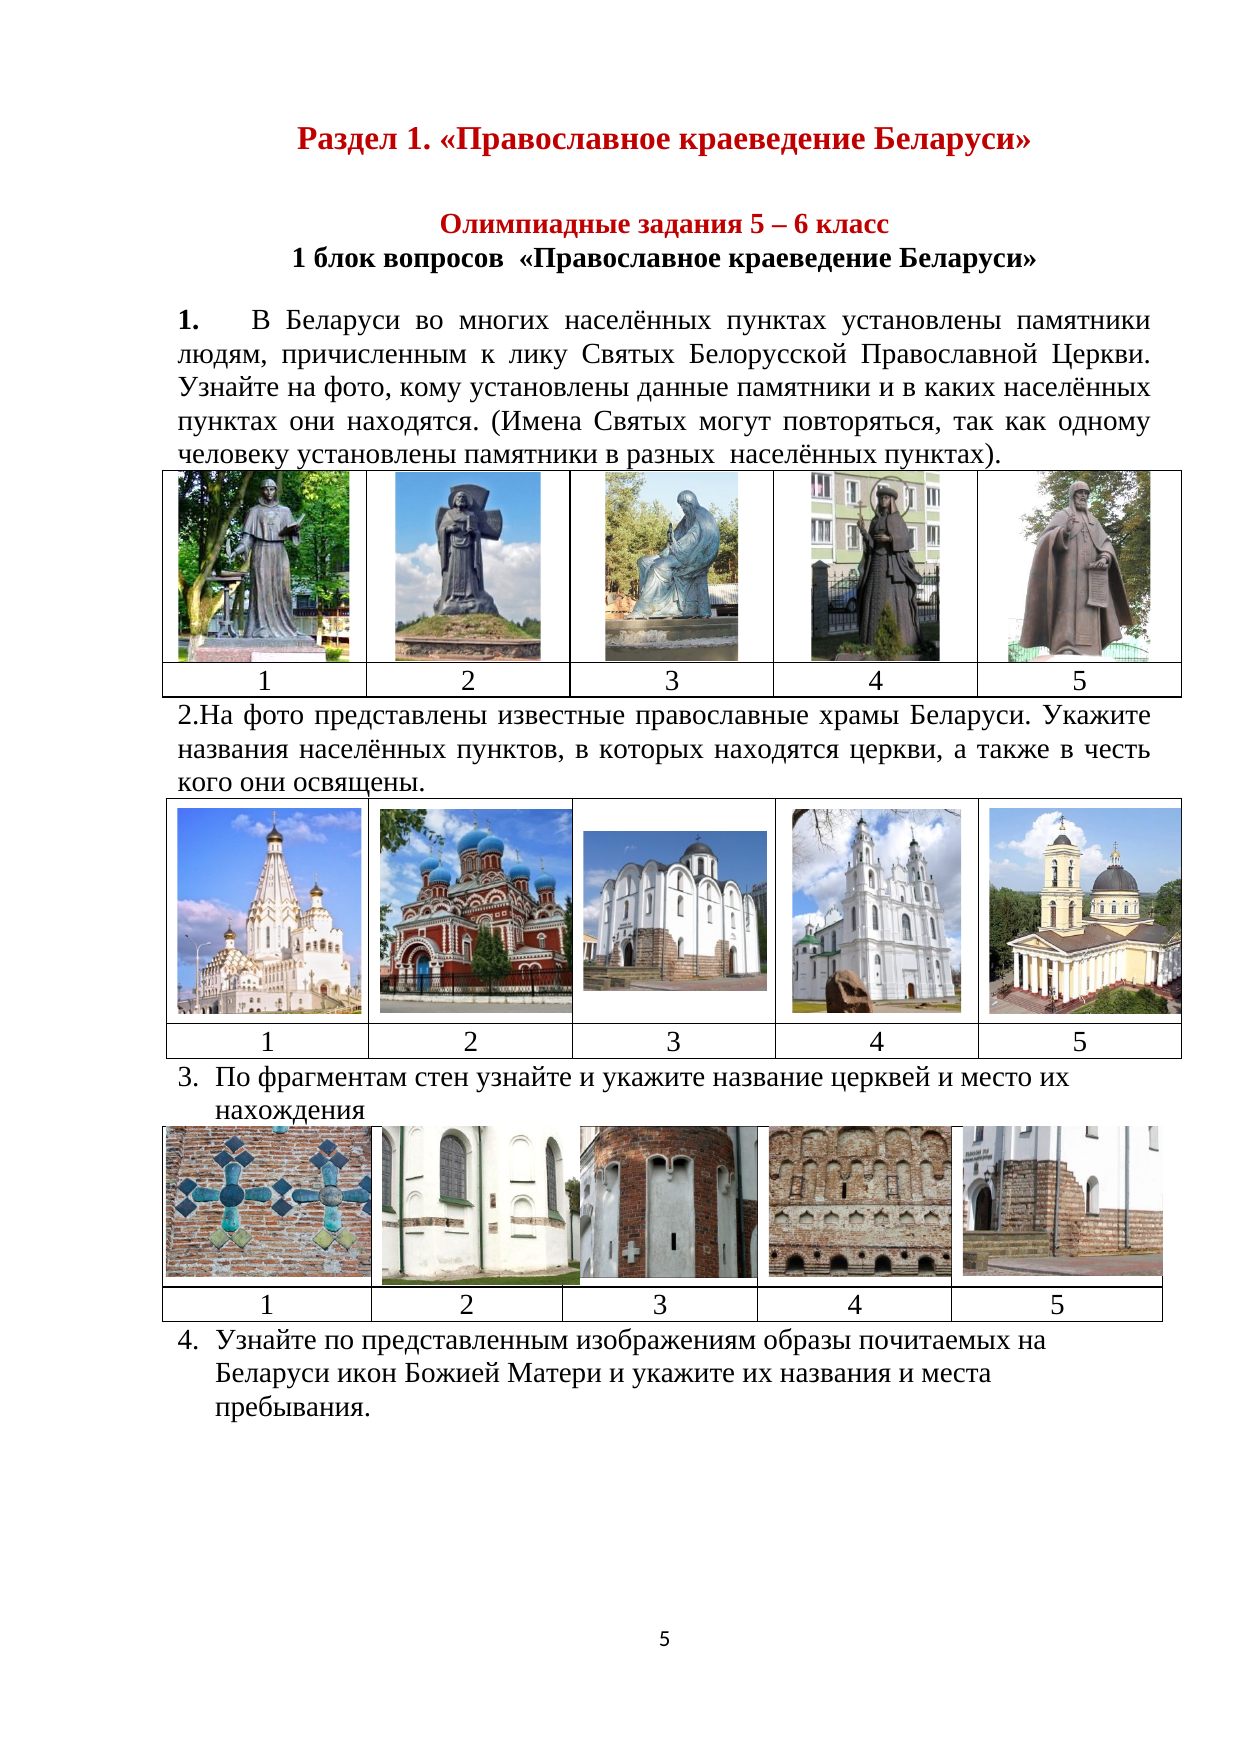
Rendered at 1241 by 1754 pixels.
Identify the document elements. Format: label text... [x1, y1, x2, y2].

list В Беларуси во многих населённых пунктах установлены памятники людям, причисленным к лику Святых Белорусской Православной Церкви. Узнайте на фото, кому установлены данные памятники и в каких населённых пунктах они находятся. (Имена Святых могут повторяться, так как одному человеку установлены памятники в разных населённых пунктах). [177, 302, 1152, 470]
table_cell 2 [372, 1288, 562, 1321]
table_cell 1 [163, 663, 366, 696]
picture [1008, 471, 1151, 662]
picture [178, 471, 350, 662]
table_header [1151, 471, 1181, 662]
picture [989, 808, 1182, 1014]
table_header [167, 799, 368, 1023]
table_header [952, 1127, 1162, 1286]
table_cell 1 [163, 1288, 371, 1321]
picture [768, 1126, 952, 1277]
table_cell 1 [167, 1024, 368, 1058]
picture [811, 471, 940, 661]
table_header [372, 1127, 562, 1286]
table_header [367, 471, 569, 662]
picture [177, 808, 362, 1014]
table_cell 2 [367, 663, 569, 696]
subtitle Олимпиадные задания 5 – 6 класс [177, 206, 1152, 240]
subtitle Раздел 1. «Православное краеведение Беларуси» [177, 118, 1152, 156]
table_header [758, 1127, 951, 1286]
table_cell 3 [563, 1288, 757, 1321]
table_header [163, 471, 178, 662]
picture [605, 472, 739, 661]
table_cell 3 [571, 663, 773, 696]
table_header [774, 471, 977, 662]
table_cell 4 [776, 1024, 978, 1058]
table_cell 5 [952, 1288, 1162, 1321]
table_header [978, 471, 1008, 662]
list Узнайте по представленным изображениям образы почитаемых на Беларуси икон Божией Матери и укажите их названия и места пребывания. [177, 1322, 1152, 1423]
picture [382, 1126, 758, 1285]
table_header [350, 471, 366, 662]
table_header [979, 799, 1181, 1023]
text 1 блок вопросов «Православное краеведение Беларуси» [177, 240, 1152, 273]
list По фрагментам стен узнайте и укажите название церквей и место их нахождения [177, 1059, 1152, 1126]
table_cell 4 [774, 663, 977, 696]
text 2.На фото представлены известные православные храмы Беларуси. Укажите названия населённых пунктов, в которых находятся церкви, а также в честь кого они освящены. [177, 698, 1152, 798]
table_header [573, 799, 775, 1023]
table_cell 4 [758, 1288, 951, 1321]
table_header [369, 799, 572, 1023]
picture [165, 1126, 371, 1277]
picture [583, 831, 767, 991]
picture [792, 809, 962, 1013]
table_header [563, 1278, 757, 1286]
picture [395, 472, 541, 661]
table_cell 2 [369, 1024, 572, 1058]
table_cell 5 [978, 663, 1181, 696]
table_header [163, 1127, 371, 1286]
table_cell 3 [573, 1024, 775, 1058]
table_cell 5 [979, 1024, 1181, 1058]
table_header [776, 799, 978, 1023]
table_header [571, 471, 773, 662]
picture [962, 1126, 1163, 1276]
picture [380, 809, 572, 1013]
